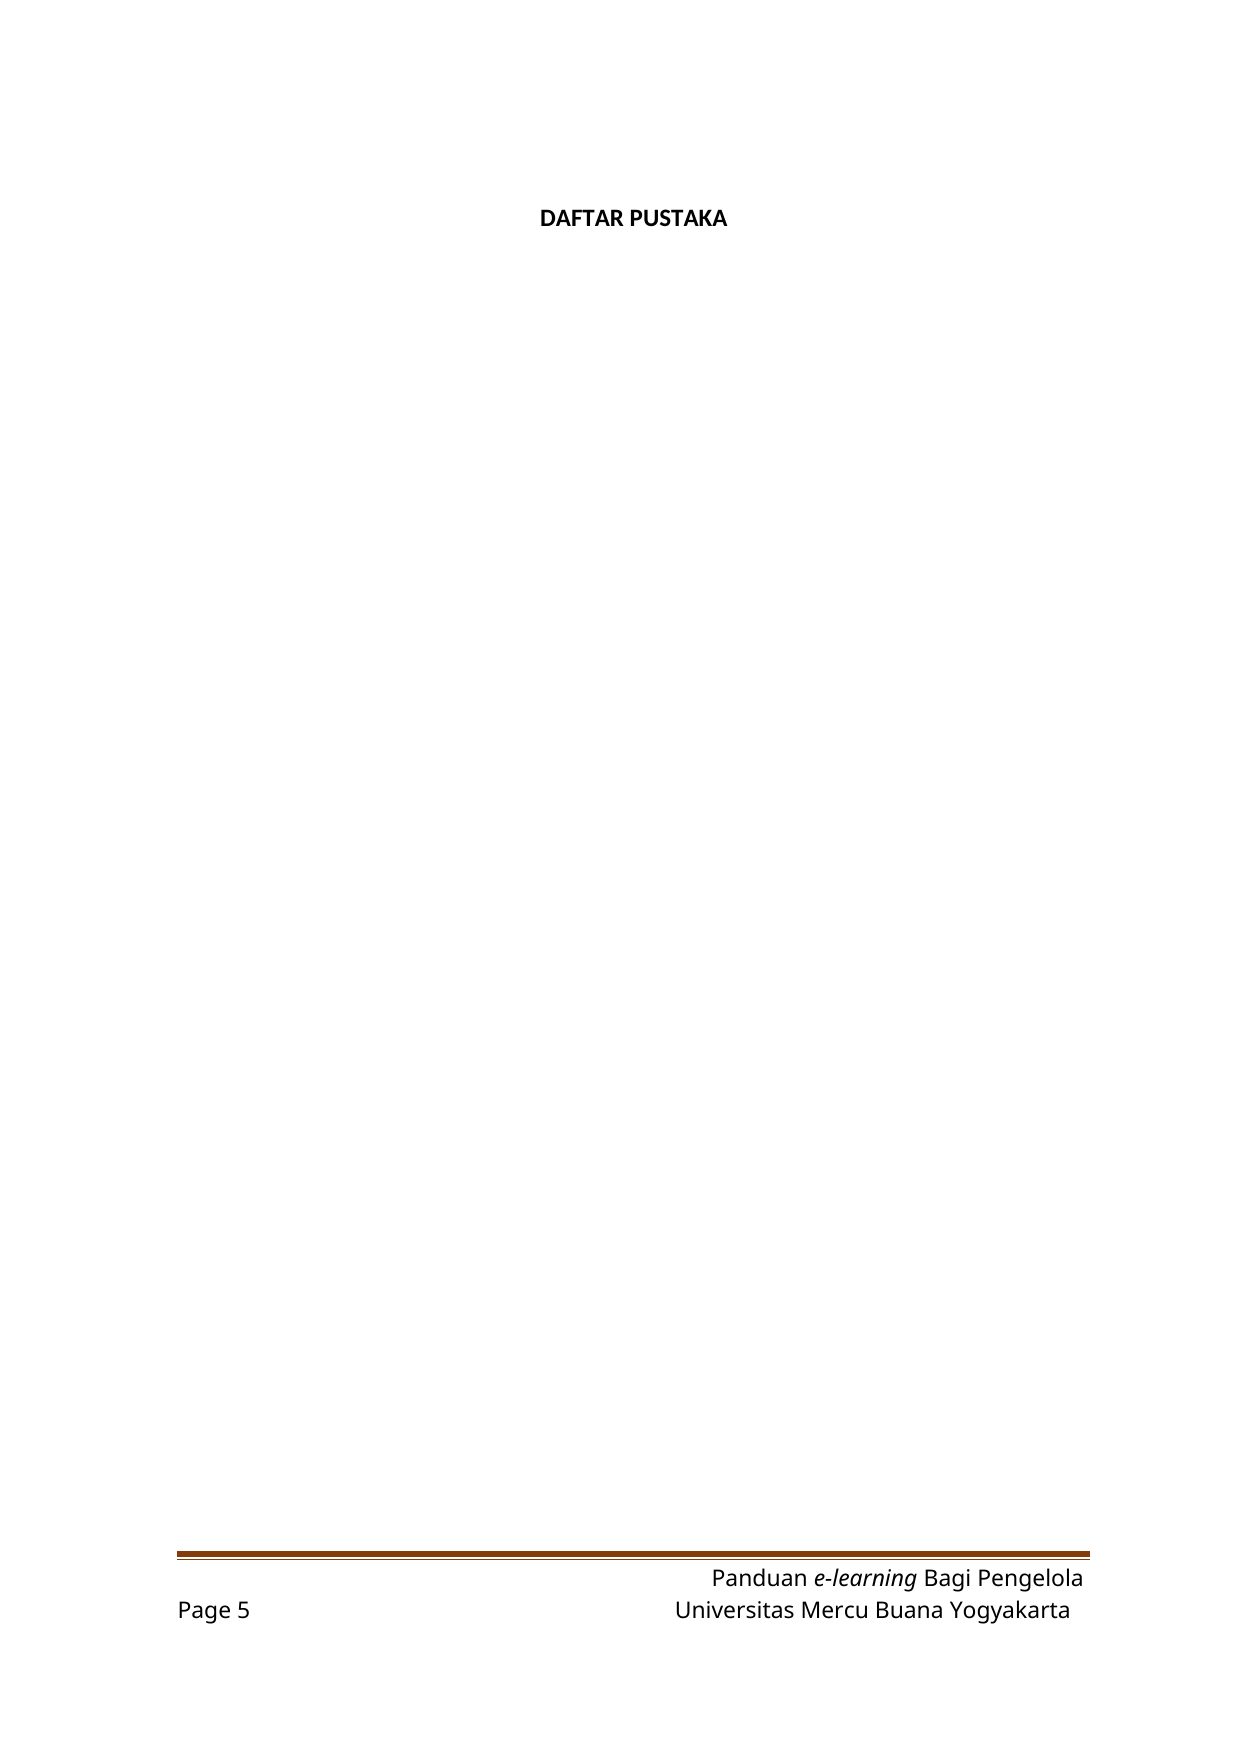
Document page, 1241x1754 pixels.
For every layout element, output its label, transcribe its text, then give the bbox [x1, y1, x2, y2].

subtitle DAFTAR PUSTAKA [177, 202, 1090, 232]
